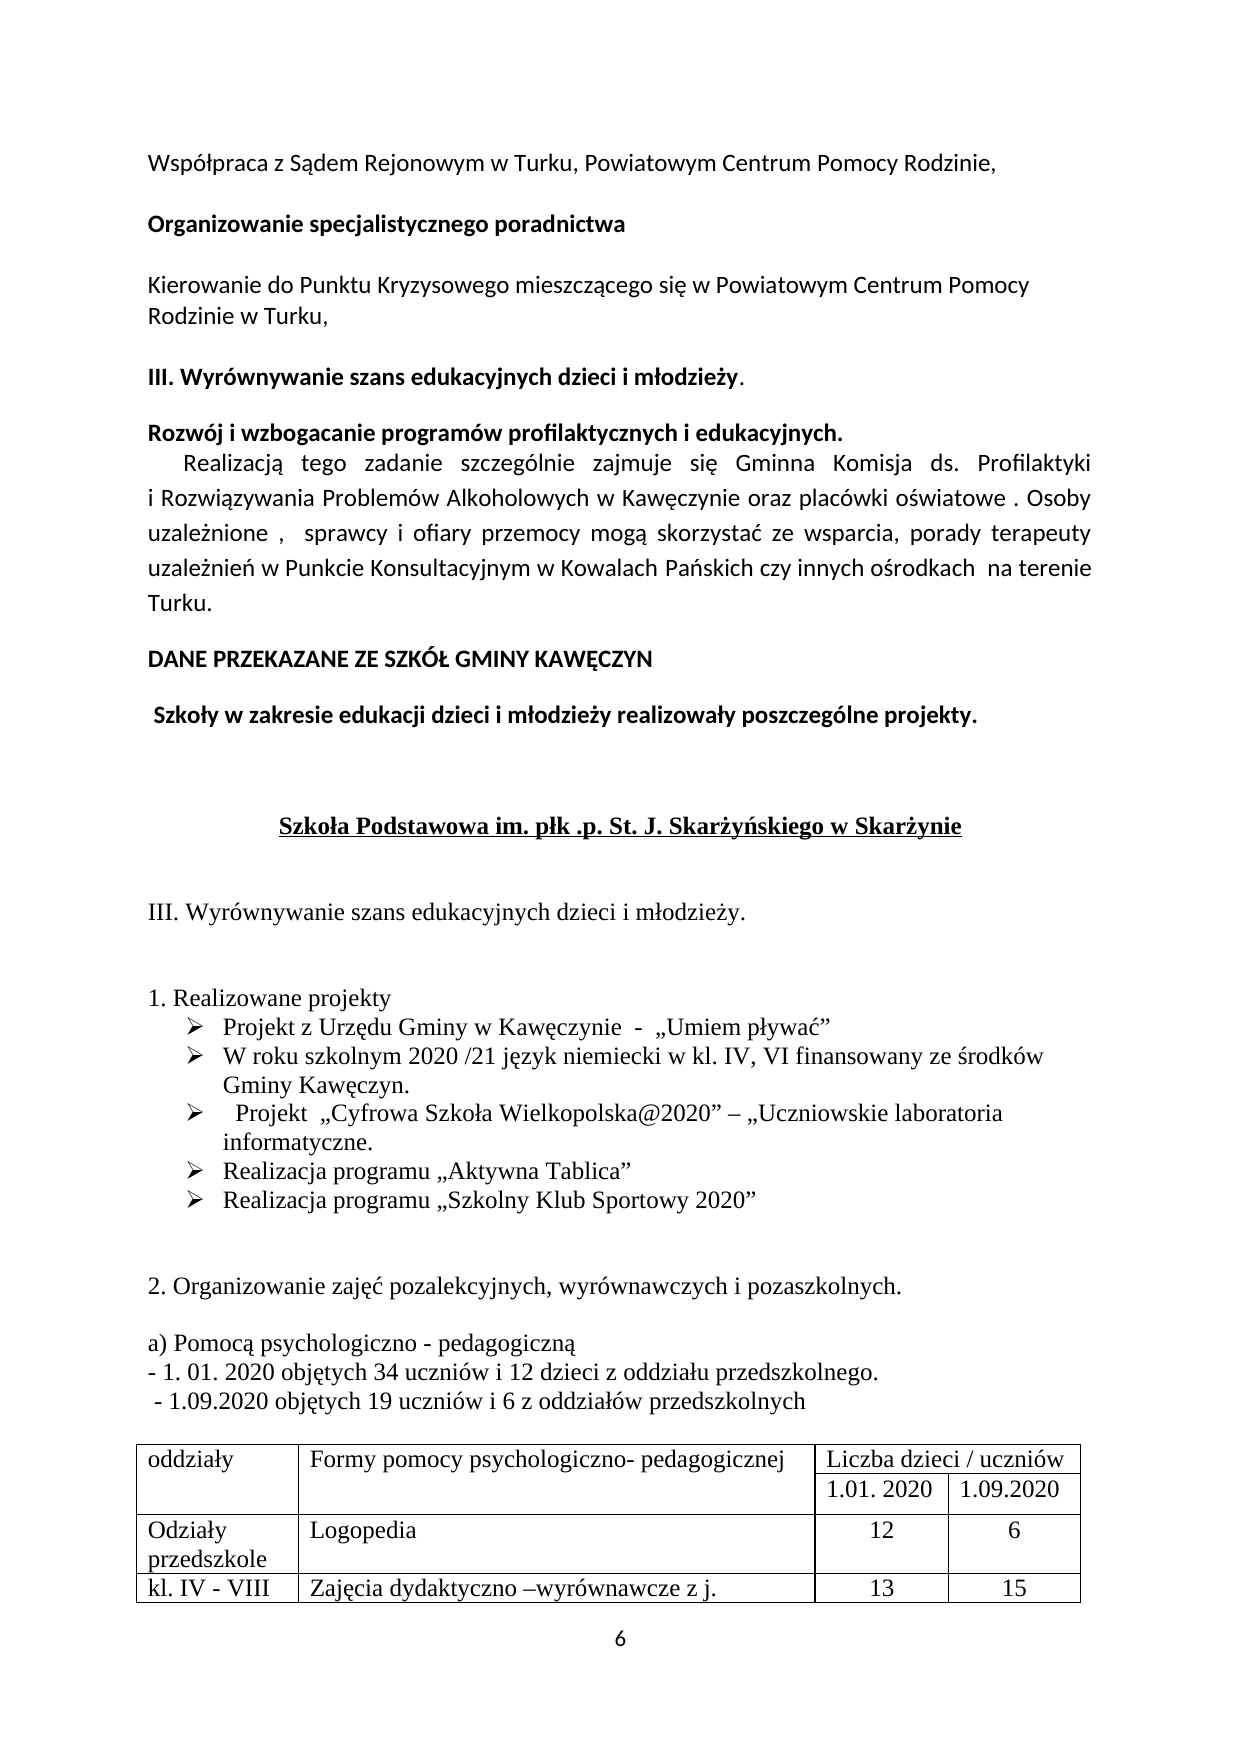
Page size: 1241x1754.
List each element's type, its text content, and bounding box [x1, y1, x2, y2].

list W roku szkolnym 2020 /21 język niemiecki w kl. IV, VI finansowany ze środków Gminy Kawęczyn. [185, 1041, 1093, 1098]
table_cell 1.01. 2020 [816, 1474, 948, 1514]
table_cell 6 [949, 1515, 1080, 1572]
table_cell 13 [816, 1574, 948, 1602]
text a) Pomocą psychologiczno - pedagogiczną [148, 1328, 1093, 1357]
text Szkoła Podstawowa im. płk .p. St. J. Skarżyńskiego w Skarżynie [148, 811, 1093, 840]
text Realizacją tego zadanie szczególnie zajmuje się Gminna Komisja ds. Profilaktyki i Rozwiązywania Problemów Alkoholowych w Kawęczynie oraz placówki oświatowe . Osoby uzależnione , sprawcy i ofiary przemocy mogą skorzystać ze wsparcia, porady terapeuty uzależnień w Punkcie Konsultacyjnym w Kowalach Pańskich czy innych ośrodkach na terenie Turku. [148, 448, 1093, 618]
text - 1.09.2020 objętych 19 uczniów i 6 z oddziałów przedszkolnych [148, 1386, 1093, 1415]
list Realizacja programu „Aktywna Tablica” [185, 1156, 1093, 1185]
table_cell Odziały przedszkole [137, 1515, 298, 1572]
text III. Wyrównywanie szans edukacyjnych dzieci i młodzieży. [148, 897, 1093, 926]
table_cell Logopedia [299, 1515, 814, 1572]
list Projekt „Cyfrowa Szkoła Wielkopolska@2020” – „Uczniowskie laboratoria informatyczne. [185, 1098, 1093, 1156]
text Rozwój i wzbogacanie programów profilaktycznych i edukacyjnych. [148, 417, 1093, 448]
text Kierowanie do Punktu Kryzysowego mieszczącego się w Powiatowym Centrum Pomocy Rodzinie w Turku, [148, 270, 1093, 331]
table_cell kl. IV - VIII [137, 1574, 298, 1602]
text III. Wyrównywanie szans edukacyjnych dzieci i młodzieży. [148, 361, 1093, 392]
table_header oddziały [137, 1445, 298, 1514]
text Współpraca z Sądem Rejonowym w Turku, Powiatowym Centrum Pomocy Rodzinie, [148, 148, 1093, 178]
table_cell 1.09.2020 [949, 1474, 1080, 1514]
text 2. Organizowanie zajęć pozalekcyjnych, wyrównawczych i pozaszkolnych. [148, 1271, 1093, 1300]
text Szkoły w zakresie edukacji dzieci i młodzieży realizowały poszczególne projekty. [148, 699, 1093, 730]
table_header Liczba dzieci / uczniów [816, 1445, 1080, 1473]
table_cell 15 [949, 1574, 1080, 1602]
list Projekt z Urzędu Gminy w Kawęczynie - „Umiem pływać” [185, 1012, 1093, 1041]
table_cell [299, 1574, 814, 1602]
text DANE PRZEKAZANE ZE SZKÓŁ GMINY KAWĘCZYN [148, 643, 1093, 674]
text - 1. 01. 2020 objętych 34 uczniów i 12 dzieci z oddziału przedszkolnego. [148, 1357, 1093, 1386]
table_cell 12 [816, 1515, 948, 1572]
text Organizowanie specjalistycznego poradnictwa [148, 209, 1093, 239]
text 1. Realizowane projekty [148, 983, 1093, 1012]
table_header Formy pomocy psychologiczno- pedagogicznej [299, 1445, 814, 1514]
list Realizacja programu „Szkolny Klub Sportowy 2020” [185, 1185, 1093, 1213]
